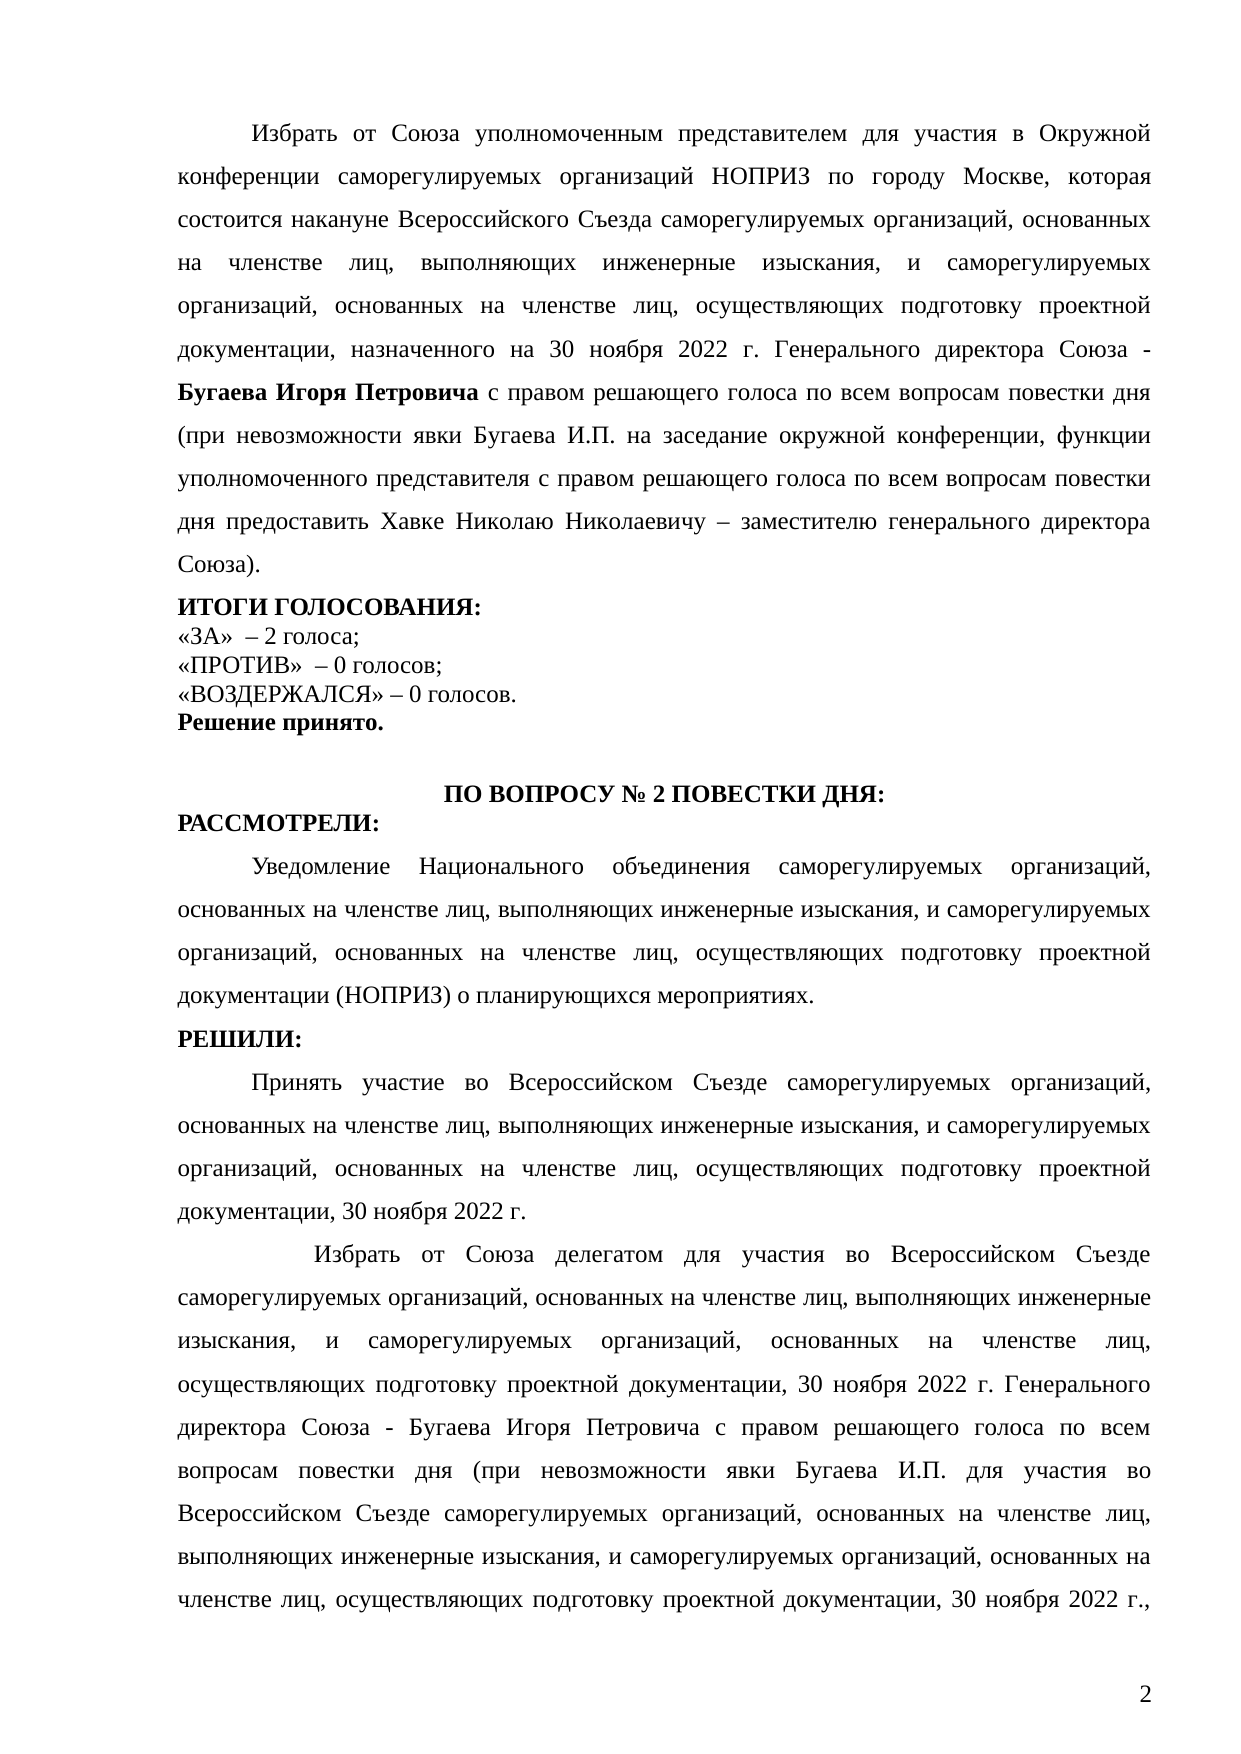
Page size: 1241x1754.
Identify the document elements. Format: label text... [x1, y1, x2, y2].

text «ПРОТИВ» – 0 голосов; [177, 650, 1152, 679]
text Решение принято. [177, 707, 1152, 736]
text РАССМОТРЕЛИ: [177, 808, 1152, 837]
text Уведомление Национального объединения саморегулируемых организаций, основанных на членстве лиц, выполняющих инженерные изыскания, и саморегулируемых организаций, основанных на членстве лиц, осуществляющих подготовку проектной документации (НОПРИЗ) о планирующихся мероприятиях. [177, 851, 1152, 1009]
text РЕШИЛИ: [177, 1024, 1152, 1052]
text Принять участие во Всероссийском Съезде саморегулируемых организаций, основанных на членстве лиц, выполняющих инженерные изыскания, и саморегулируемых организаций, основанных на членстве лиц, осуществляющих подготовку проектной документации, 30 ноября 2022 г. [177, 1067, 1152, 1225]
text Избрать от Союза уполномоченным представителем для участия в Окружной конференции саморегулируемых организаций НОПРИЗ по городу Москве, которая состоится накануне Всероссийского Съезда саморегулируемых организаций, основанных на членстве лиц, выполняющих инженерные изыскания, и саморегулируемых организаций, основанных на членстве лиц, осуществляющих подготовку проектной документации, назначенного на 30 ноября 2022 г. Генерального директора Союза - Бугаева Игоря Петровича с правом решающего голоса по всем вопросам повестки дня (при невозможности явки Бугаева И.П. на заседание окружной конференции, функции уполномоченного представителя с правом решающего голоса по всем вопросам повестки дня предоставить Хавке Николаю Николаевичу – заместителю генерального директора Союза). [177, 118, 1152, 578]
text «ВОЗДЕРЖАЛСЯ» – 0 голосов. [177, 679, 1152, 707]
text ИТОГИ ГОЛОСОВАНИЯ: [177, 592, 1152, 621]
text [177, 1239, 1152, 1613]
text «ЗА» – 2 голоса; [177, 621, 1152, 650]
text ПО ВОПРОСУ № 2 ПОВЕСТКИ ДНЯ: [177, 779, 1152, 808]
